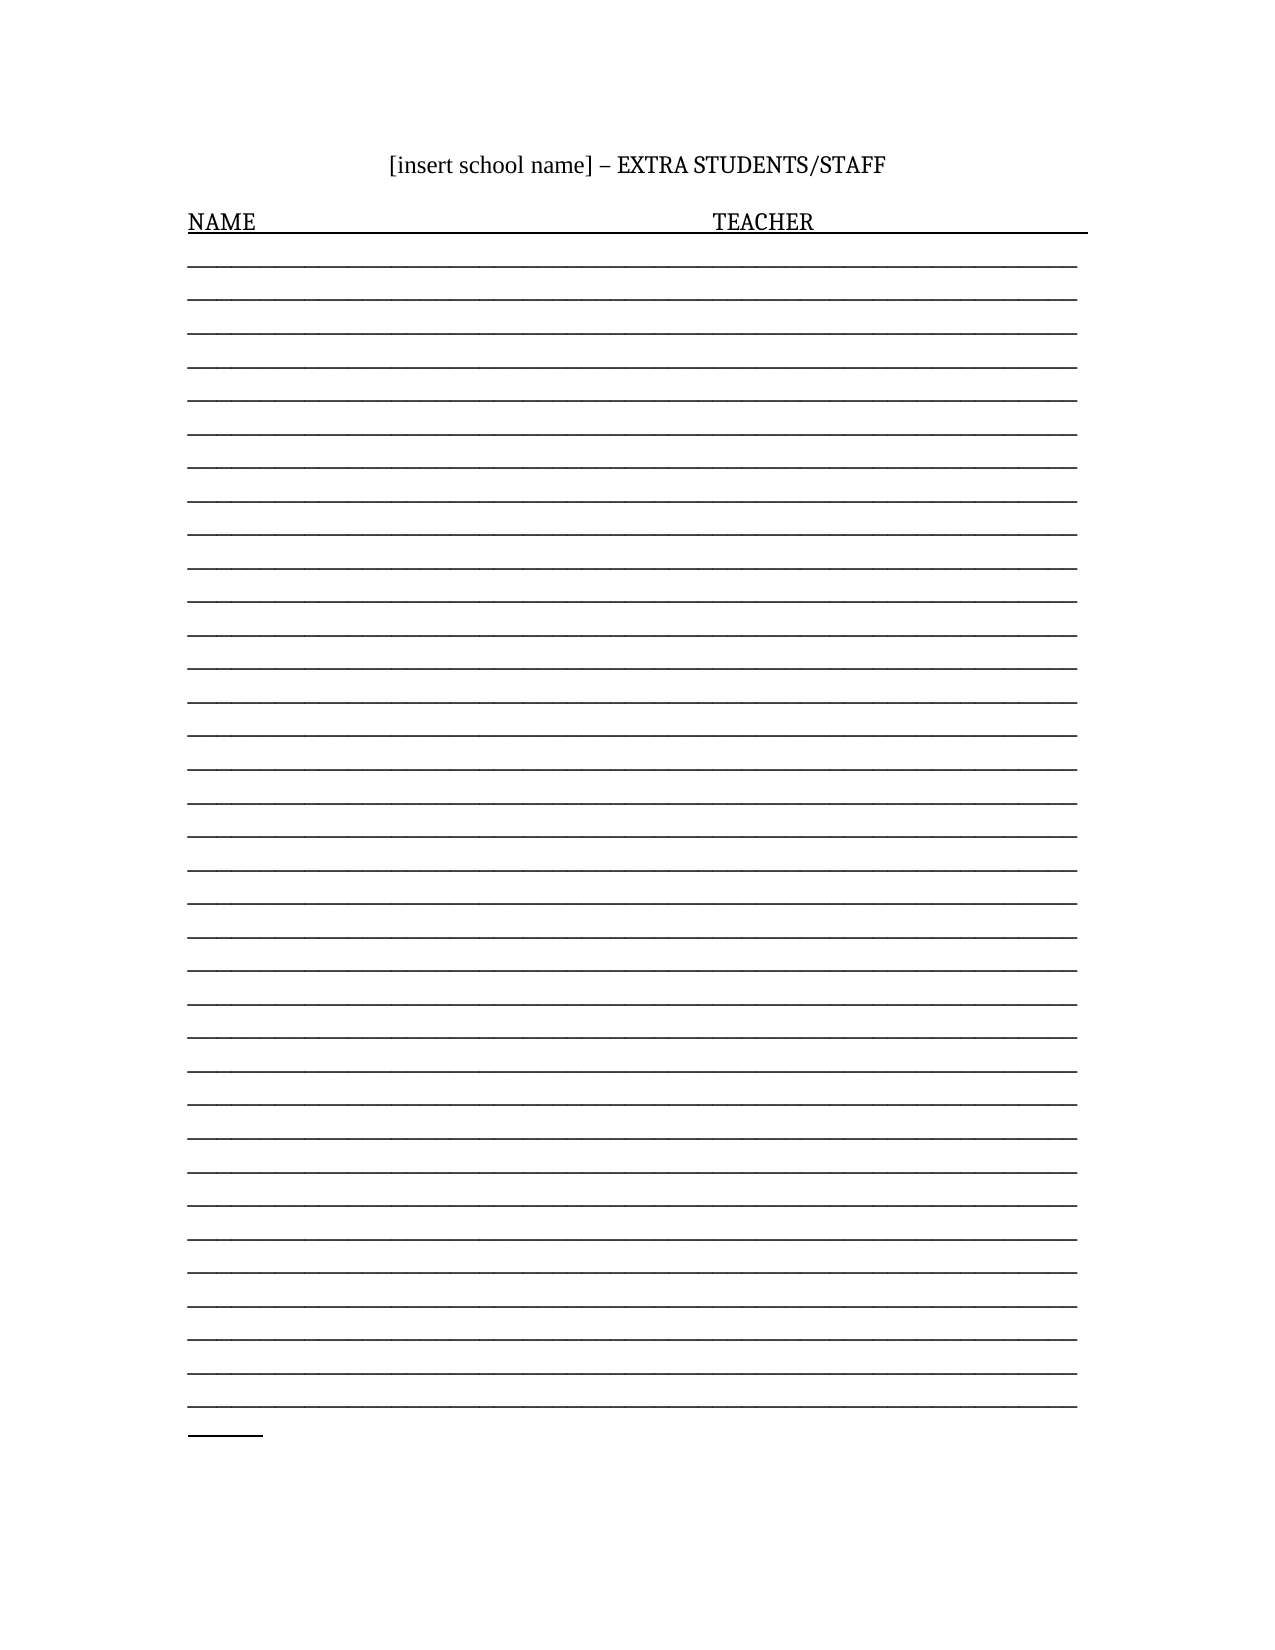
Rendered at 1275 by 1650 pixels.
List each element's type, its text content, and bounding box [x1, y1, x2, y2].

text _______________________________________________________________________________________________________________________________________________________________________________________________________________________________________________________________________________________________________________________________________________________________________________________________________________________________________________________________________________________________________________________________________________________________________________________________________________________________________________________________________________________________________________________________________________________________________________________________________________________________________________________________________________________________________________________________________________________________________________________________________________________________________________________________________________________________________________________________________________________________________________________________________________________________________________________________________________________________________________________________________________________________________________________________________________________________________________________________________________________________________________________________________________________________________________________________________________________________________________________________________________________________________________________________________________________________________________________________________________________________________________________________________________________________________________________________________________________________________________________________________________________________________________________________________________________________________________________________________________________________________________________________________________________ [187, 237, 1087, 1411]
text NAME TEACHER [187, 208, 1087, 232]
text [insert school name] – EXTRA STUDENTS/STAFF [187, 150, 1087, 179]
